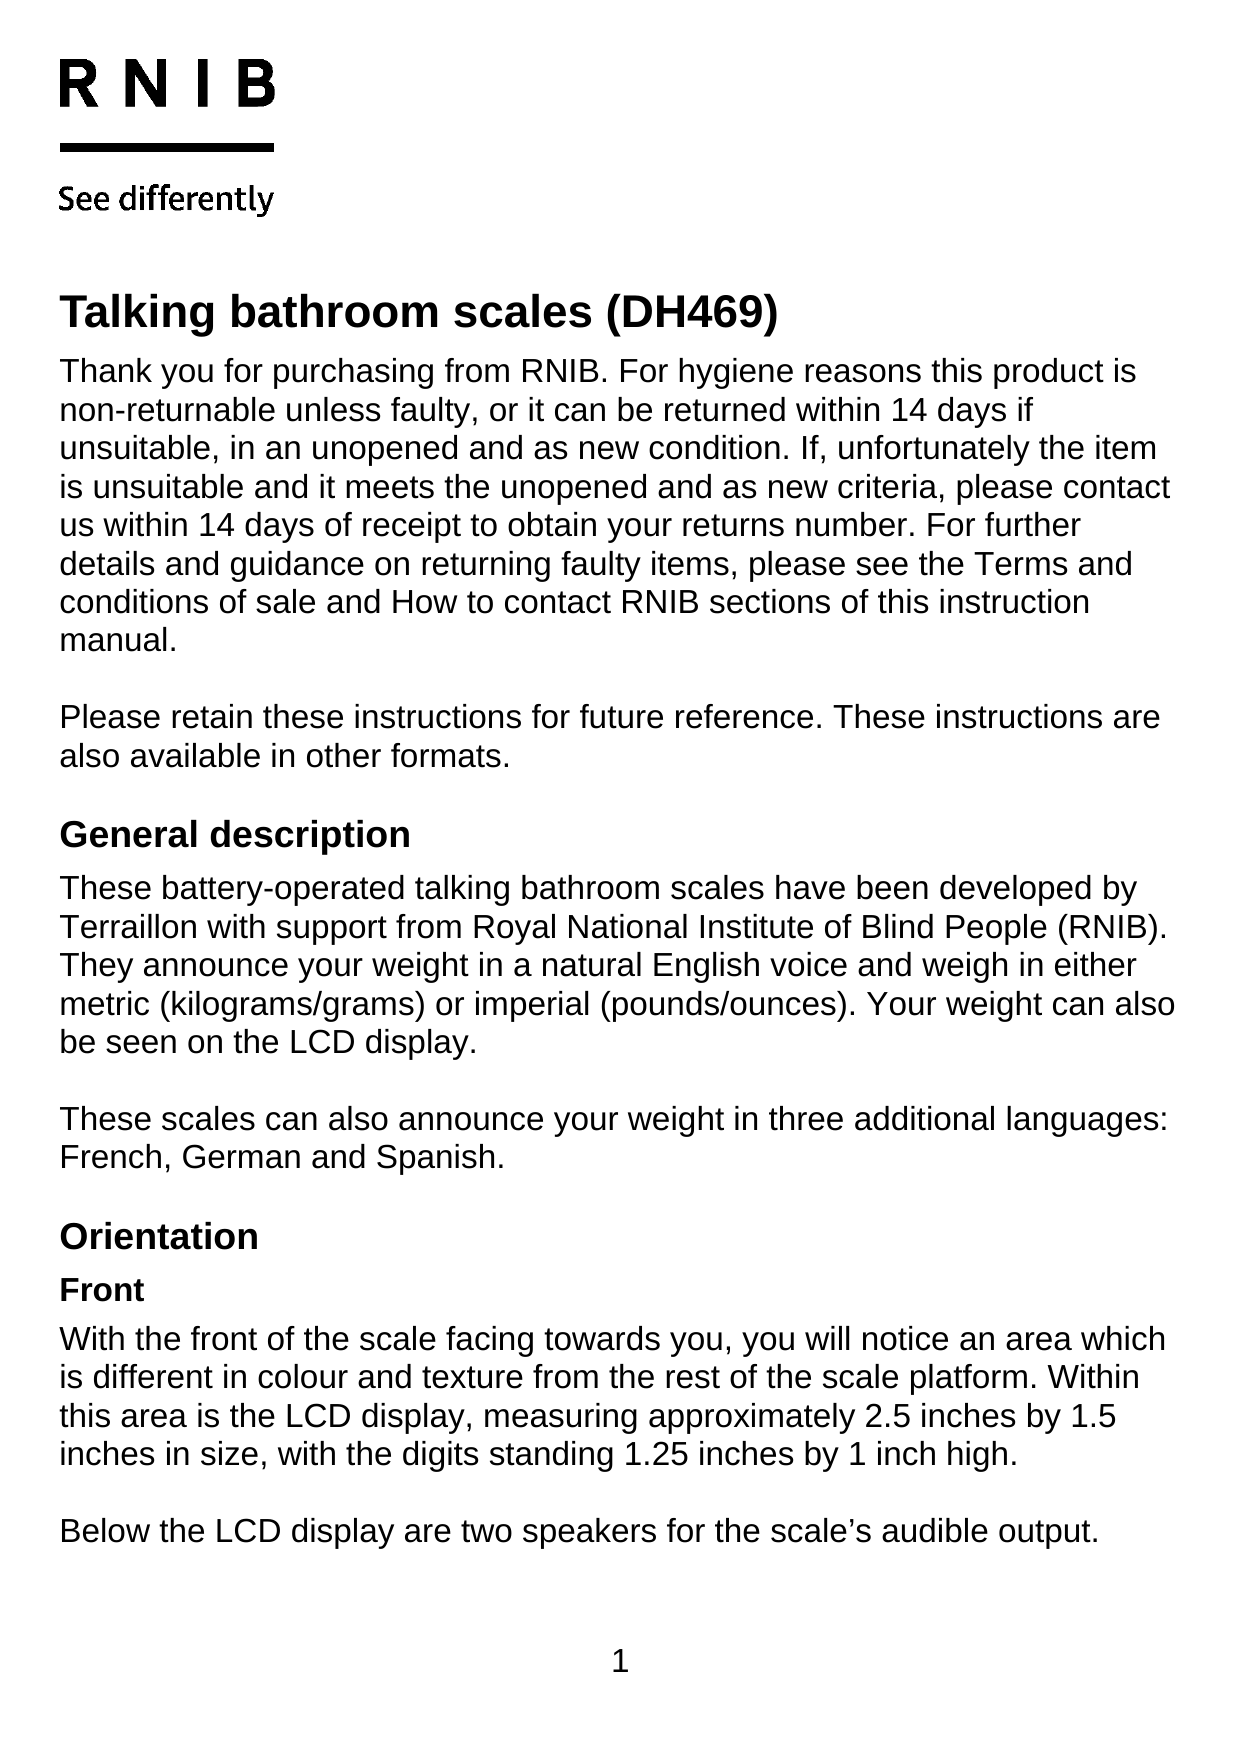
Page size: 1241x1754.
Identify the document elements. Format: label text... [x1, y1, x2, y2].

text Thank you for purchasing from RNIB. For hygiene reasons this product is non-returnable unless faulty, or it can be returned within 14 days if unsuitable, in an unopened and as new condition. If, unfortunately the item is unsuitable and it meets the unopened and as new criteria, please contact us within 14 days of receipt to obtain your returns number. For further details and guidance on returning faulty items, please see the Terms and conditions of sale and How to contact RNIB sections of this instruction manual. [59, 351, 1181, 659]
text These battery-operated talking bathroom scales have been developed by Terraillon with support from Royal National Institute of Blind People (RNIB). They announce your weight in a natural English voice and weigh in either metric (kilograms/grams) or imperial (pounds/ounces). Your weight can also be seen on the LCD display. [59, 868, 1181, 1061]
text Below the LCD display are two speakers for the scale’s audible output. [59, 1511, 1181, 1549]
subtitle Talking bathroom scales (DH469) [59, 284, 1181, 337]
picture [59, 59, 275, 217]
subtitle General description [59, 813, 1181, 856]
text These scales can also announce your weight in three additional languages: French, German and Spanish. [59, 1099, 1181, 1176]
subtitle Front [59, 1270, 1181, 1308]
subtitle Orientation [59, 1214, 1181, 1257]
text Please retain these instructions for future reference. These instructions are also available in other formats. [59, 697, 1181, 774]
text With the front of the scale facing towards you, you will notice an area which is different in colour and texture from the rest of the scale platform. Within this area is the LCD display, measuring approximately 2.5 inches by 1.5 inches in size, with the digits standing 1.25 inches by 1 inch high. [59, 1319, 1181, 1472]
